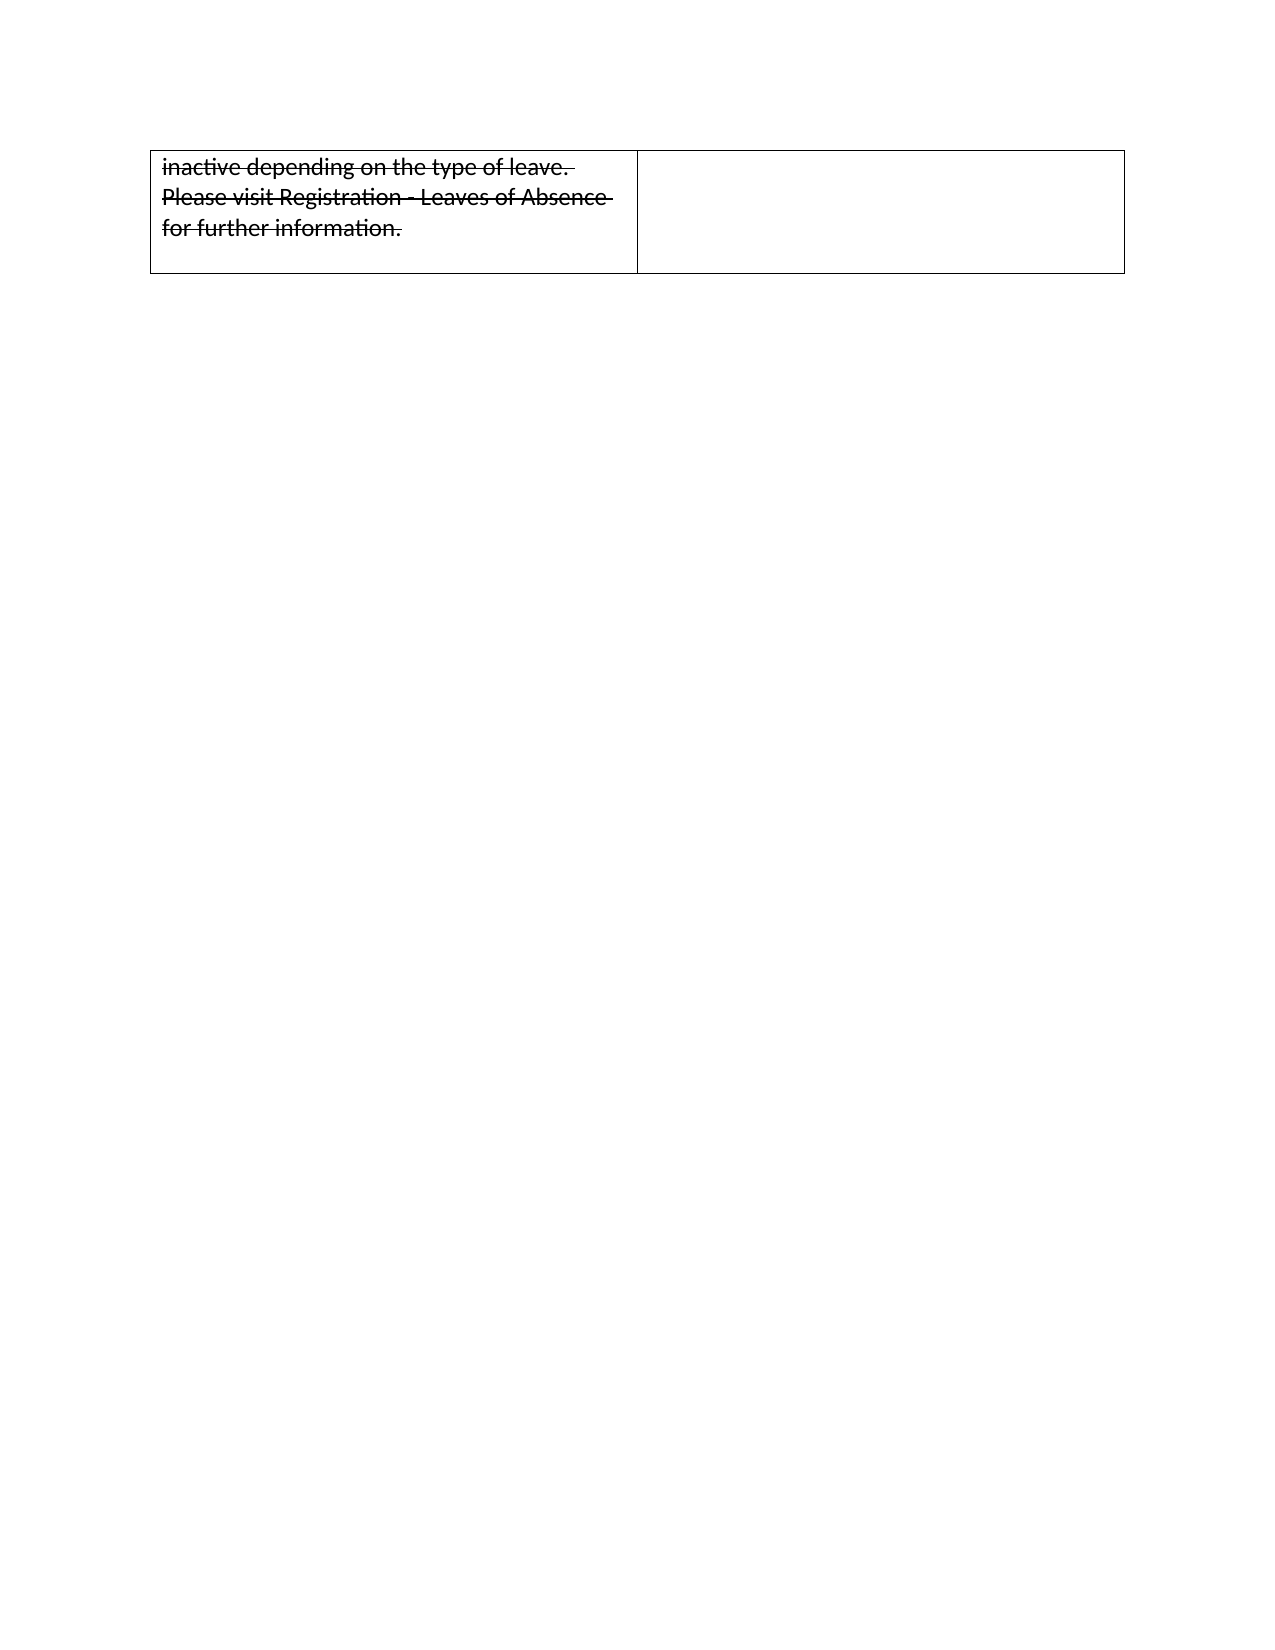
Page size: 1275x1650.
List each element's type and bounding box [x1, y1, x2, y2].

table_cell [151, 151, 637, 273]
table_cell [638, 151, 1124, 273]
